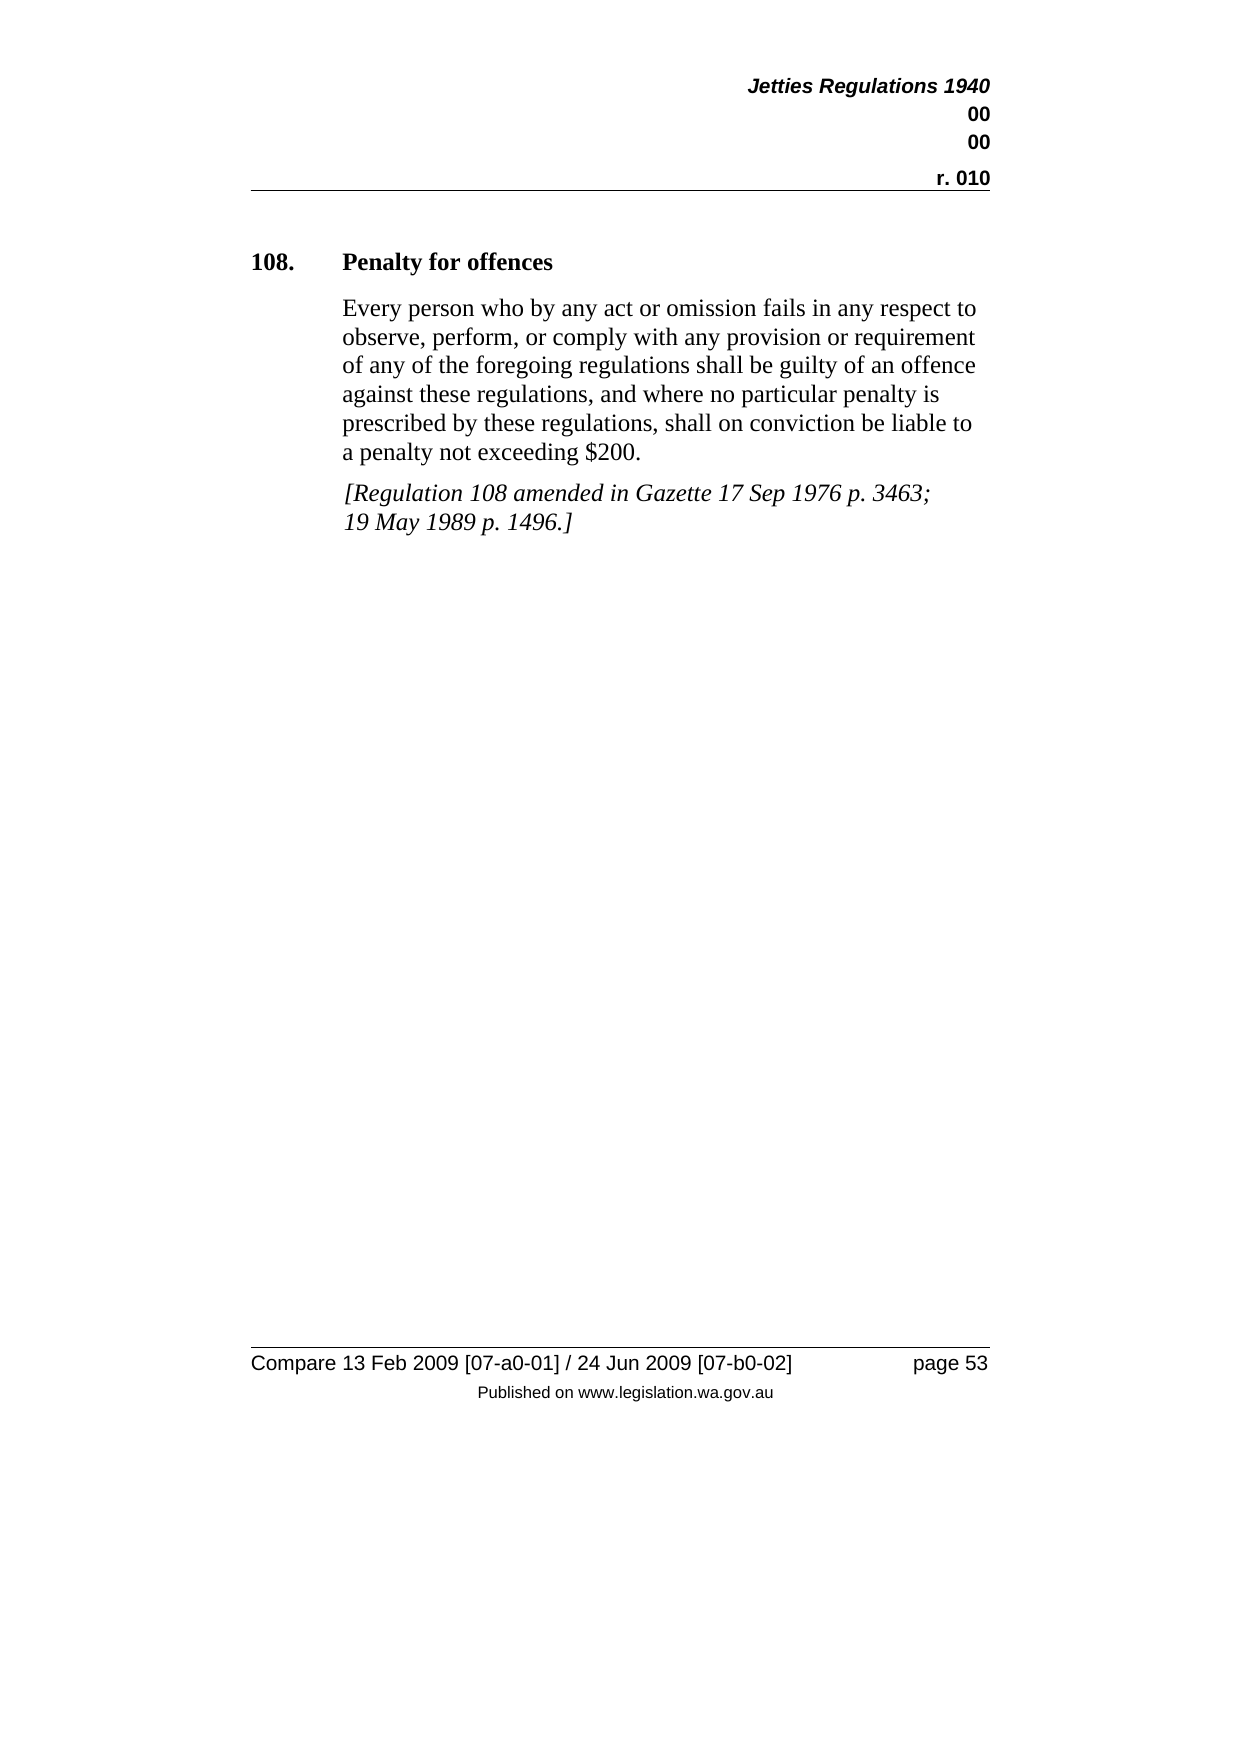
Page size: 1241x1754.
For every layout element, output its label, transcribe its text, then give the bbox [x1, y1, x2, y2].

text [Regulation 108 amended in Gazette 17 Sep 1976 p. 3463; 19 May 1989 p. 1496.] [251, 478, 990, 535]
subtitle 108. Penalty for offences [251, 247, 990, 276]
text Every person who by any act or omission fails in any respect to observe, perform, or comply with any provision or requirement of any of the foregoing regulations shall be guilty of an offence against these regulations, and where no particular penalty is prescribed by these regulations, shall on conviction be liable to a penalty not exceeding $200. [251, 293, 990, 465]
